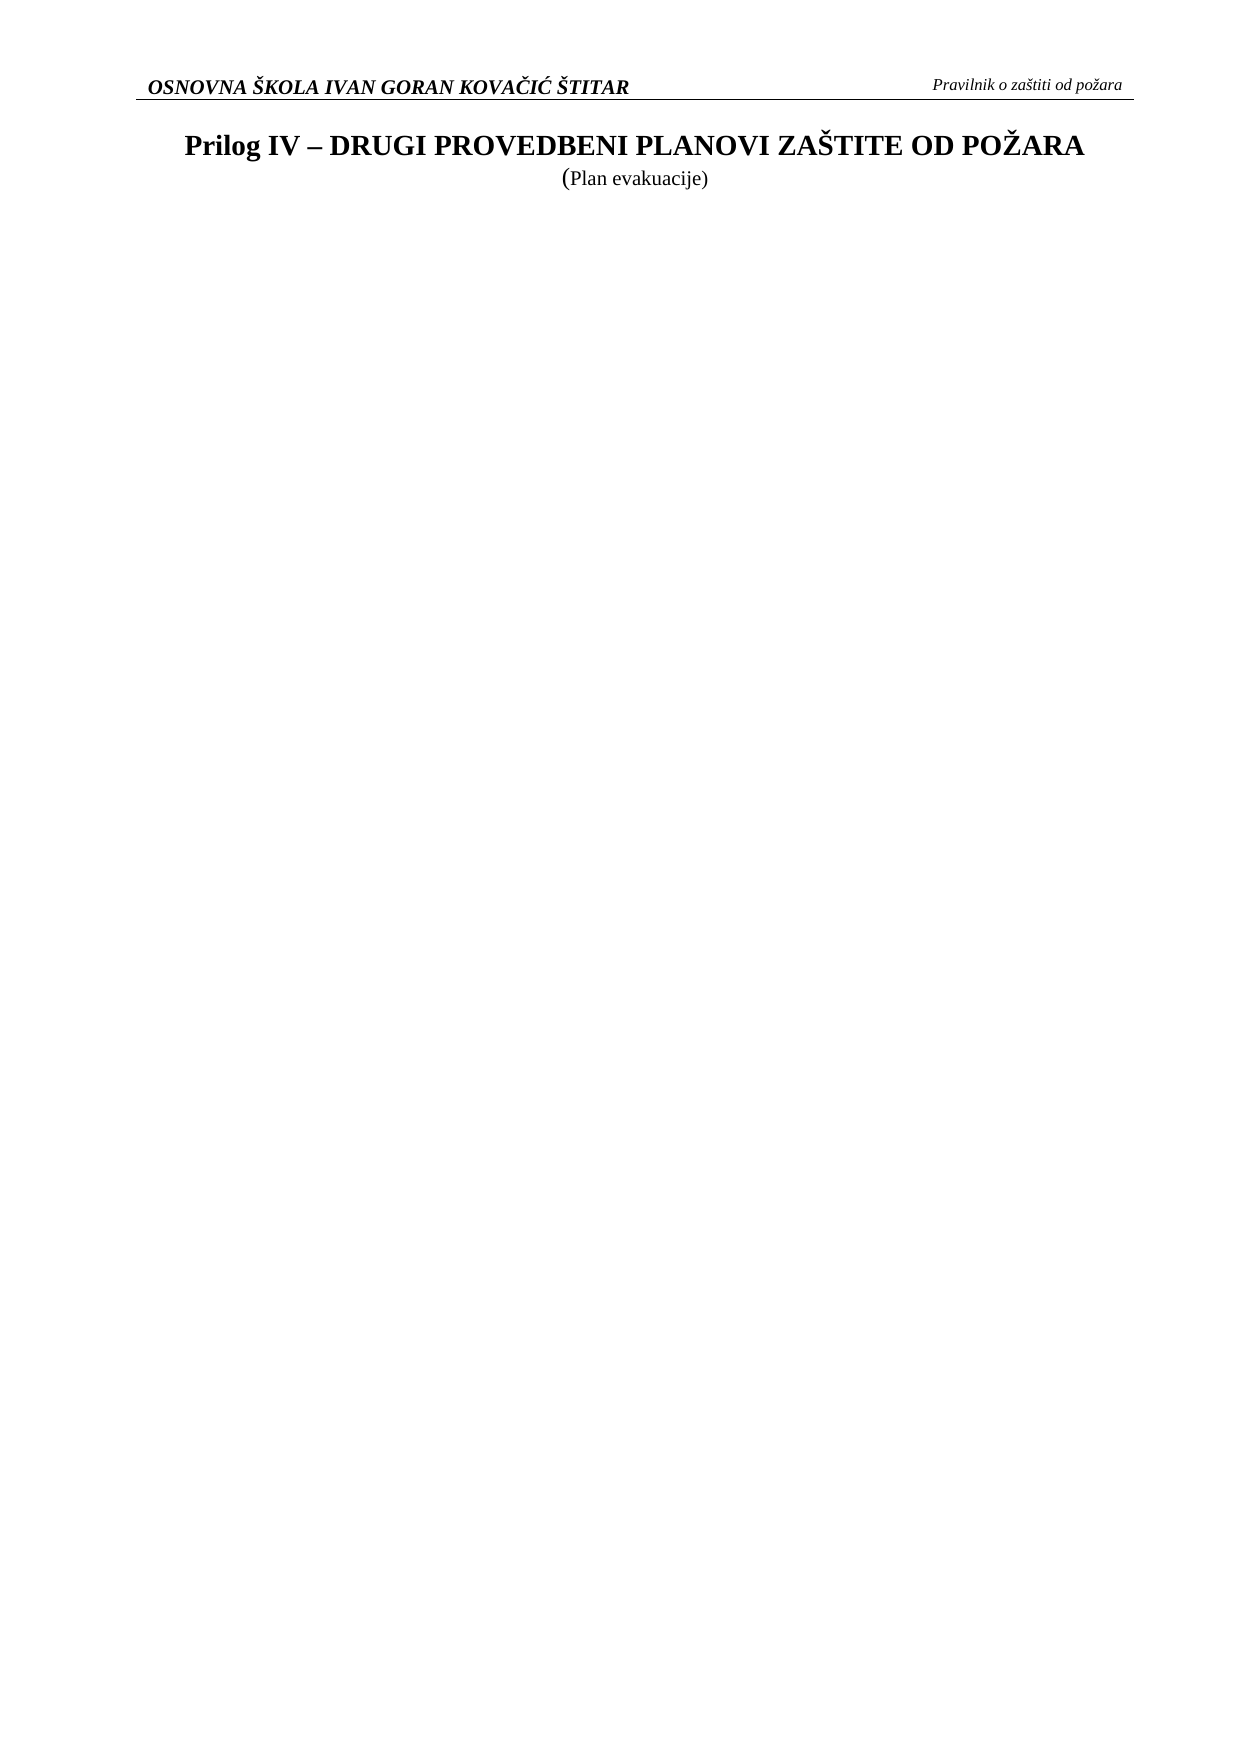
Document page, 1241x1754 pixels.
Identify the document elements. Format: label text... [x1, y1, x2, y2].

text (Plan evakuacije) [148, 162, 1122, 191]
text Prilog IV – DRUGI PROVEDBENI PLANOVI ZAŠTITE OD POŽARA [148, 128, 1122, 162]
